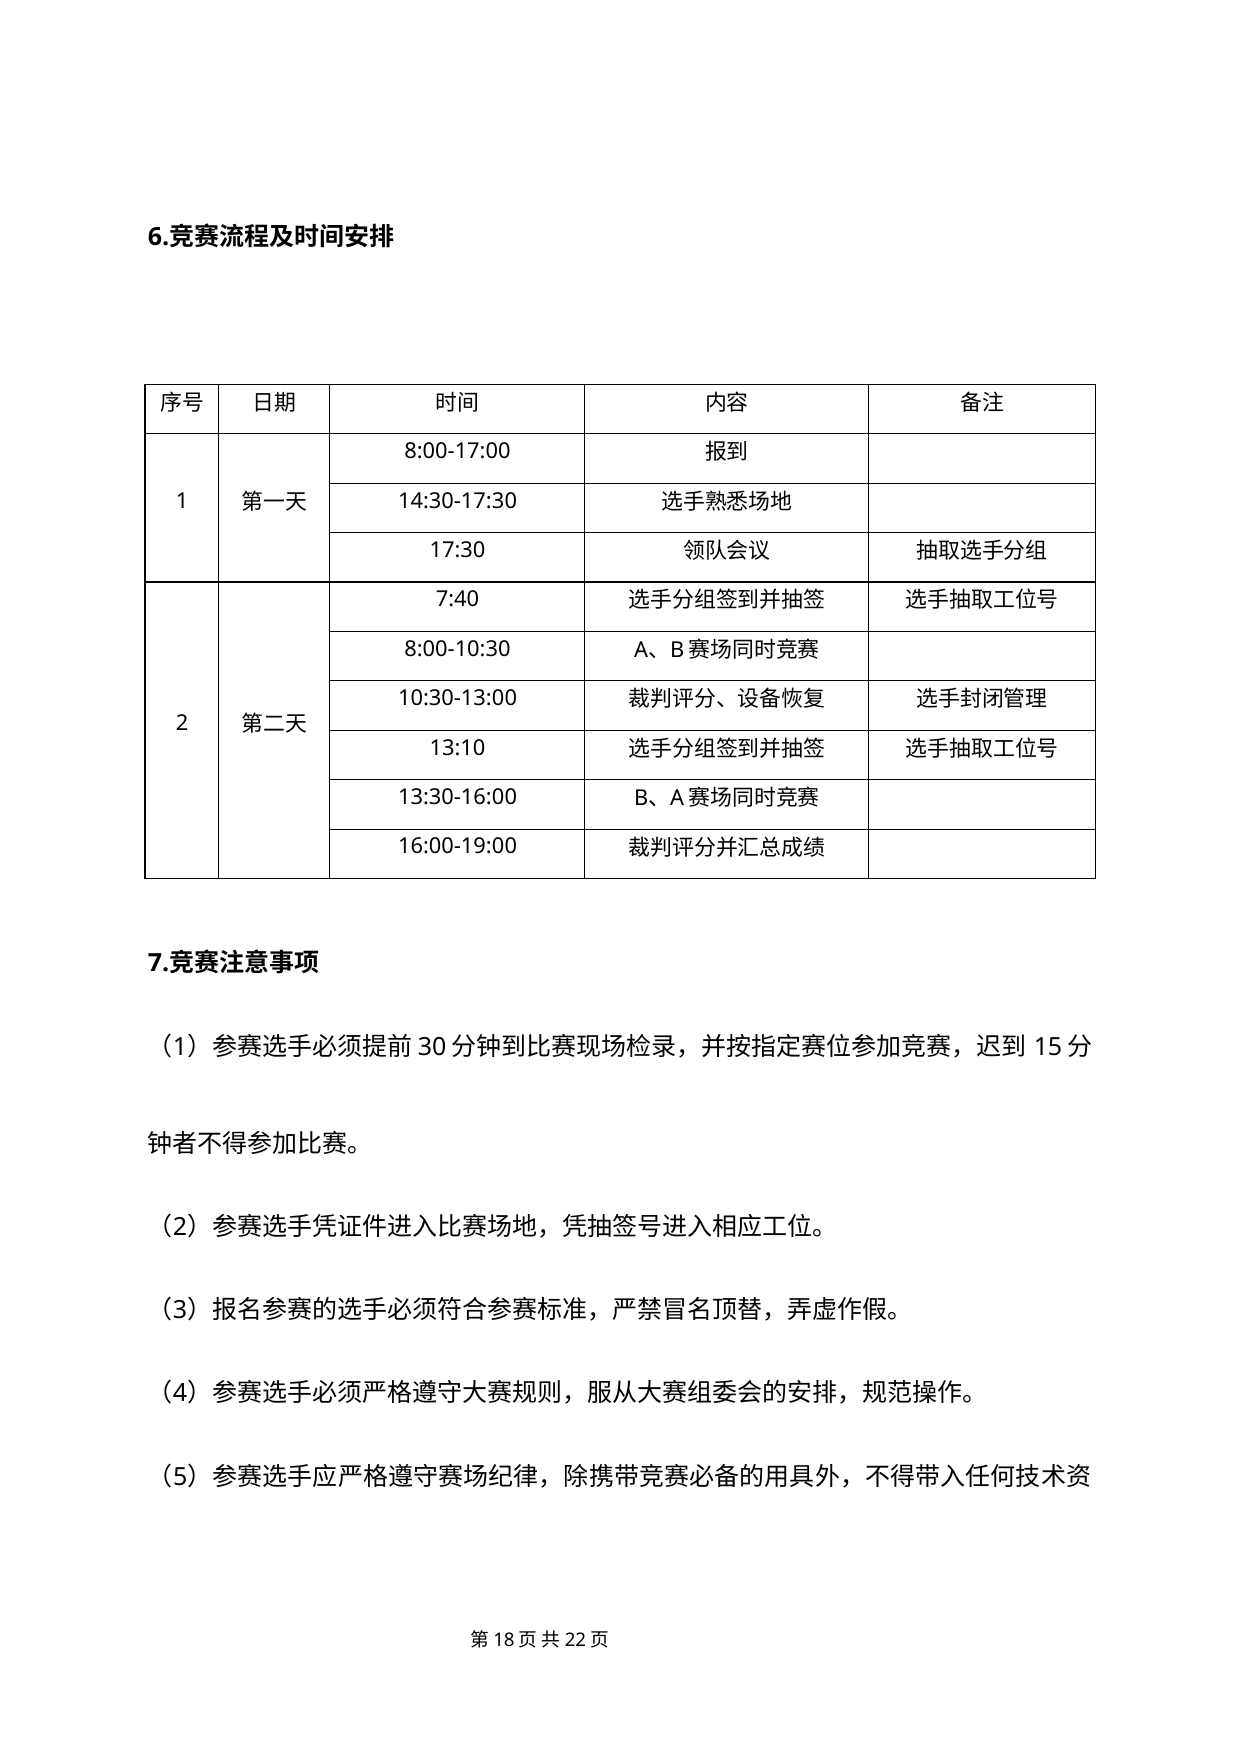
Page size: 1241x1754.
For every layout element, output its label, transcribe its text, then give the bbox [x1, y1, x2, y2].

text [148, 1442, 1092, 1507]
text （2）参赛选手凭证件进入比赛场地，凭抽签号进入相应工位。 [148, 1192, 1092, 1257]
table_cell 1 [146, 434, 218, 581]
table_cell 领队会议 [585, 533, 868, 581]
table_header 内容 [585, 385, 868, 433]
table_cell 裁判评分、设备恢复 [585, 681, 868, 730]
table_cell 选手抽取工位号 [869, 731, 1095, 779]
text 7.竞赛注意事项 [148, 928, 1092, 993]
text （4）参赛选手必须严格遵守大赛规则，服从大赛组委会的安排，规范操作。 [148, 1358, 1092, 1423]
table_cell 第一天 [219, 434, 329, 581]
table_cell 第二天 [219, 583, 329, 878]
table_cell [869, 434, 1095, 483]
table_header 时间 [330, 385, 584, 433]
table_cell B、A赛场同时竞赛 [585, 780, 868, 828]
table_cell [869, 632, 1095, 680]
text （1）参赛选手必须提前30分钟到比赛现场检录，并按指定赛位参加竞赛，迟到15分钟者不得参加比赛。 [148, 1012, 1092, 1174]
table_cell [869, 830, 1095, 878]
table_cell 13:10 [330, 731, 584, 779]
table_cell 8:00-10:30 [330, 632, 584, 680]
table_header 序号 [146, 385, 218, 433]
table_cell 选手分组签到并抽签 [585, 583, 868, 631]
table_cell 抽取选手分组 [869, 533, 1095, 581]
table_cell 选手熟悉场地 [585, 484, 868, 532]
table_cell 13:30-16:00 [330, 780, 584, 828]
table_cell 裁判评分并汇总成绩 [585, 830, 868, 878]
table_header 备注 [869, 385, 1095, 433]
table_cell 选手封闭管理 [869, 681, 1095, 730]
table_cell 10:30-13:00 [330, 681, 584, 730]
table_cell 17:30 [330, 533, 584, 581]
table_cell [869, 780, 1095, 828]
table_cell 16:00-19:00 [330, 830, 584, 878]
table_cell 选手抽取工位号 [869, 583, 1095, 631]
table_header 日期 [219, 385, 329, 433]
table_cell 14:30-17:30 [330, 484, 584, 532]
table_cell 8:00-17:00 [330, 434, 584, 483]
text 6.竞赛流程及时间安排 [148, 202, 1092, 267]
table_cell [869, 484, 1095, 532]
table_cell 选手分组签到并抽签 [585, 731, 868, 779]
table_cell A、B赛场同时竞赛 [585, 632, 868, 680]
table_cell 2 [146, 583, 218, 878]
table_cell 7:40 [330, 583, 584, 631]
table_cell 报到 [585, 434, 868, 483]
text （3）报名参赛的选手必须符合参赛标准，严禁冒名顶替，弄虚作假。 [148, 1275, 1092, 1340]
